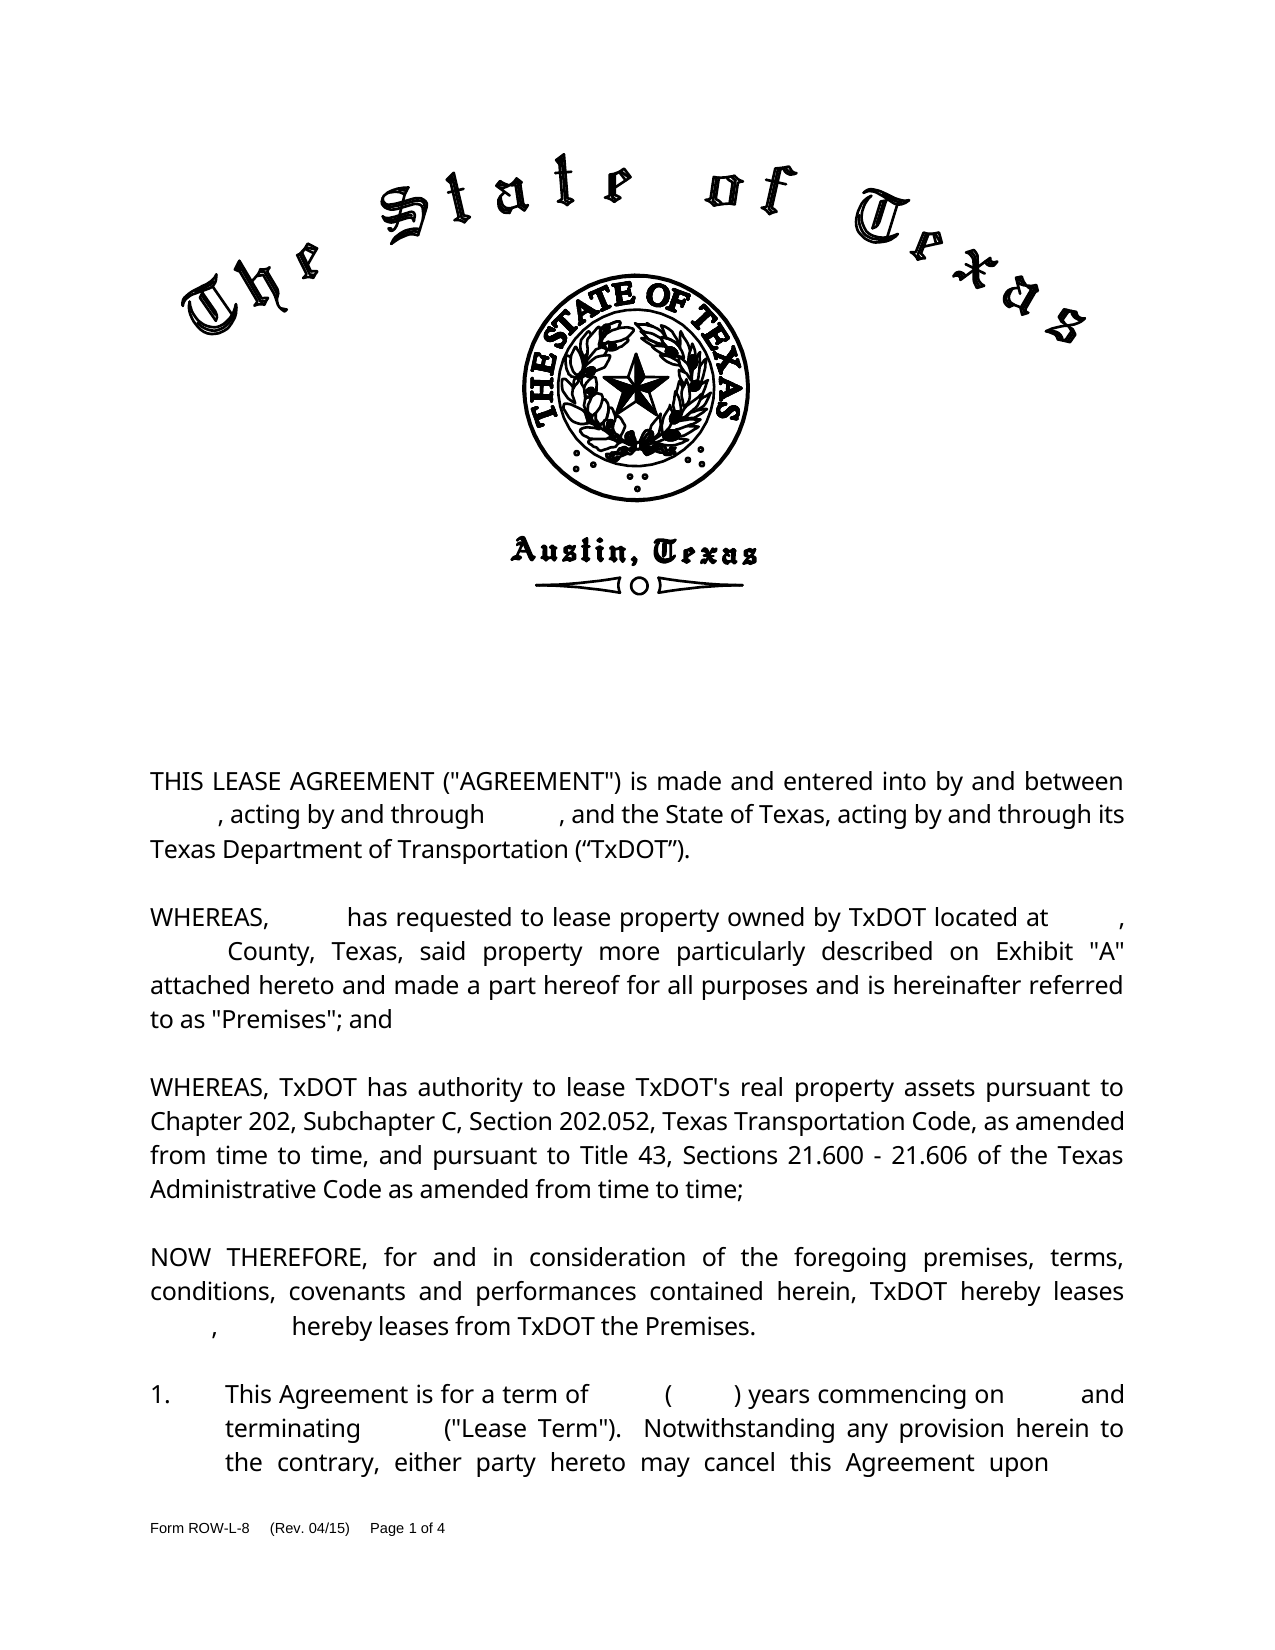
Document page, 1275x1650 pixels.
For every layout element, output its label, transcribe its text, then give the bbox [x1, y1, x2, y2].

text WHEREAS, has requested to lease property owned by TxDOT located at , County, Texas, said property more particularly described on Exhibit "A" attached hereto and made a part hereof for all purposes and is hereinafter referred to as "Premises"; and [150, 899, 1125, 1036]
text THIS LEASE AGREEMENT ("AGREEMENT") is made and entered into by and between , acting by and through , and the State of Texas, acting by and through its Texas Department of Transportation (“TxDOT”). [150, 763, 1125, 865]
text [150, 1376, 1125, 1478]
text WHEREAS, TxDOT has authority to lease TxDOT's real property assets pursuant to Chapter 202, Subchapter C, Section 202.052, Texas Transportation Code, as amended from time to time, and pursuant to Title 43, Sections 21.600 - 21.606 of the Texas Administrative Code as amended from time to time; [150, 1070, 1125, 1206]
text NOW THEREFORE, for and in consideration of the foregoing premises, terms, conditions, covenants and performances contained herein, TxDOT hereby leases , hereby leases from TxDOT the Premises. [150, 1240, 1125, 1342]
